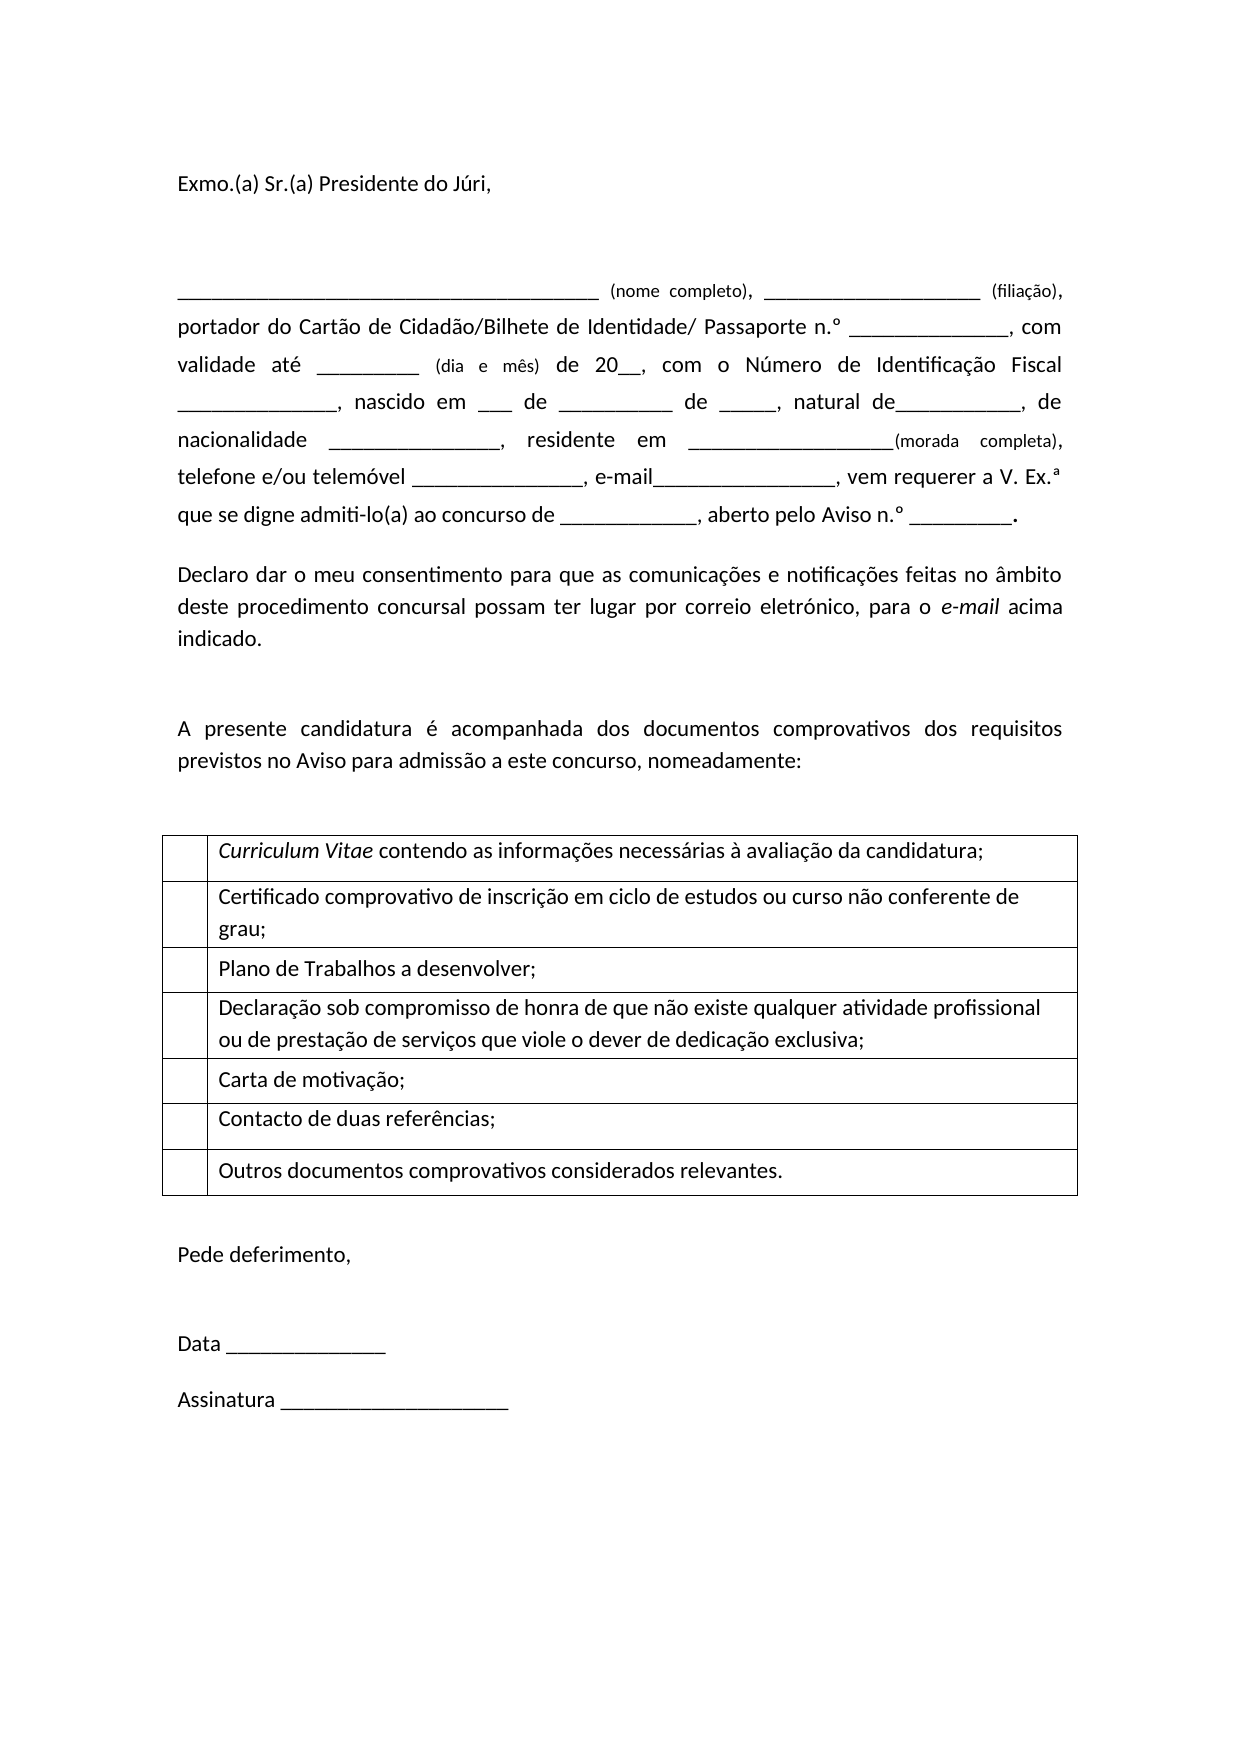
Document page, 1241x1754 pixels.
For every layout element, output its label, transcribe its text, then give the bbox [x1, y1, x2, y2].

table_header [163, 836, 207, 881]
table_cell Carta de motivação; [208, 1059, 1077, 1103]
table_cell [163, 993, 207, 1058]
table_cell Plano de Trabalhos a desenvolver; [208, 948, 1077, 992]
text Exmo.(a) Sr.(a) Presidente do Júri, [177, 169, 1063, 197]
table_header Curriculum Vitae contendo as informações necessárias à avaliação da candidatura; [208, 836, 1077, 881]
table_cell Declaração sob compromisso de honra de que não existe qualquer atividade profissional ou de prestação de serviços que viole o dever de dedicação exclusiva; [208, 993, 1077, 1058]
table_cell Contacto de duas referências; [208, 1104, 1077, 1149]
text Data ______________ [177, 1329, 1063, 1358]
table_cell [163, 1104, 207, 1149]
table_cell [163, 948, 207, 992]
text _____________________________________ (nome completo), ___________________ (filiação), portador do Cartão de Cidadão/Bilhete de Identidade/ Passaporte n.º ______________, com validade até _________ (dia e mês) de 20__, com o Número de Identificação Fiscal ______________, nascido em ___ de __________ de _____, natural de___________, de nacionalidade _______________, residente em __________________(morada completa), telefone e/ou telemóvel _______________, e-mail________________, vem requerer a V. Ex.ª que se digne admiti-lo(a) ao concurso de ____________, aberto pelo Aviso n.º _________. [177, 265, 1063, 528]
table_cell [163, 1150, 207, 1194]
text Declaro dar o meu consentimento para que as comunicações e notificações feitas no âmbito deste procedimento concursal possam ter lugar por correio eletrónico, para o e-mail acima indicado. [177, 560, 1063, 652]
table_cell [163, 882, 207, 947]
text A presente candidatura é acompanhada dos documentos comprovativos dos requisitos previstos no Aviso para admissão a este concurso, nomeadamente: [177, 714, 1063, 774]
table_cell Outros documentos comprovativos considerados relevantes. [208, 1150, 1077, 1194]
text Assinatura ____________________ [177, 1386, 1063, 1414]
table_cell [163, 1059, 207, 1103]
table_cell Certificado comprovativo de inscrição em ciclo de estudos ou curso não conferente de grau; [208, 882, 1077, 947]
text Pede deferimento, [177, 1240, 1063, 1268]
